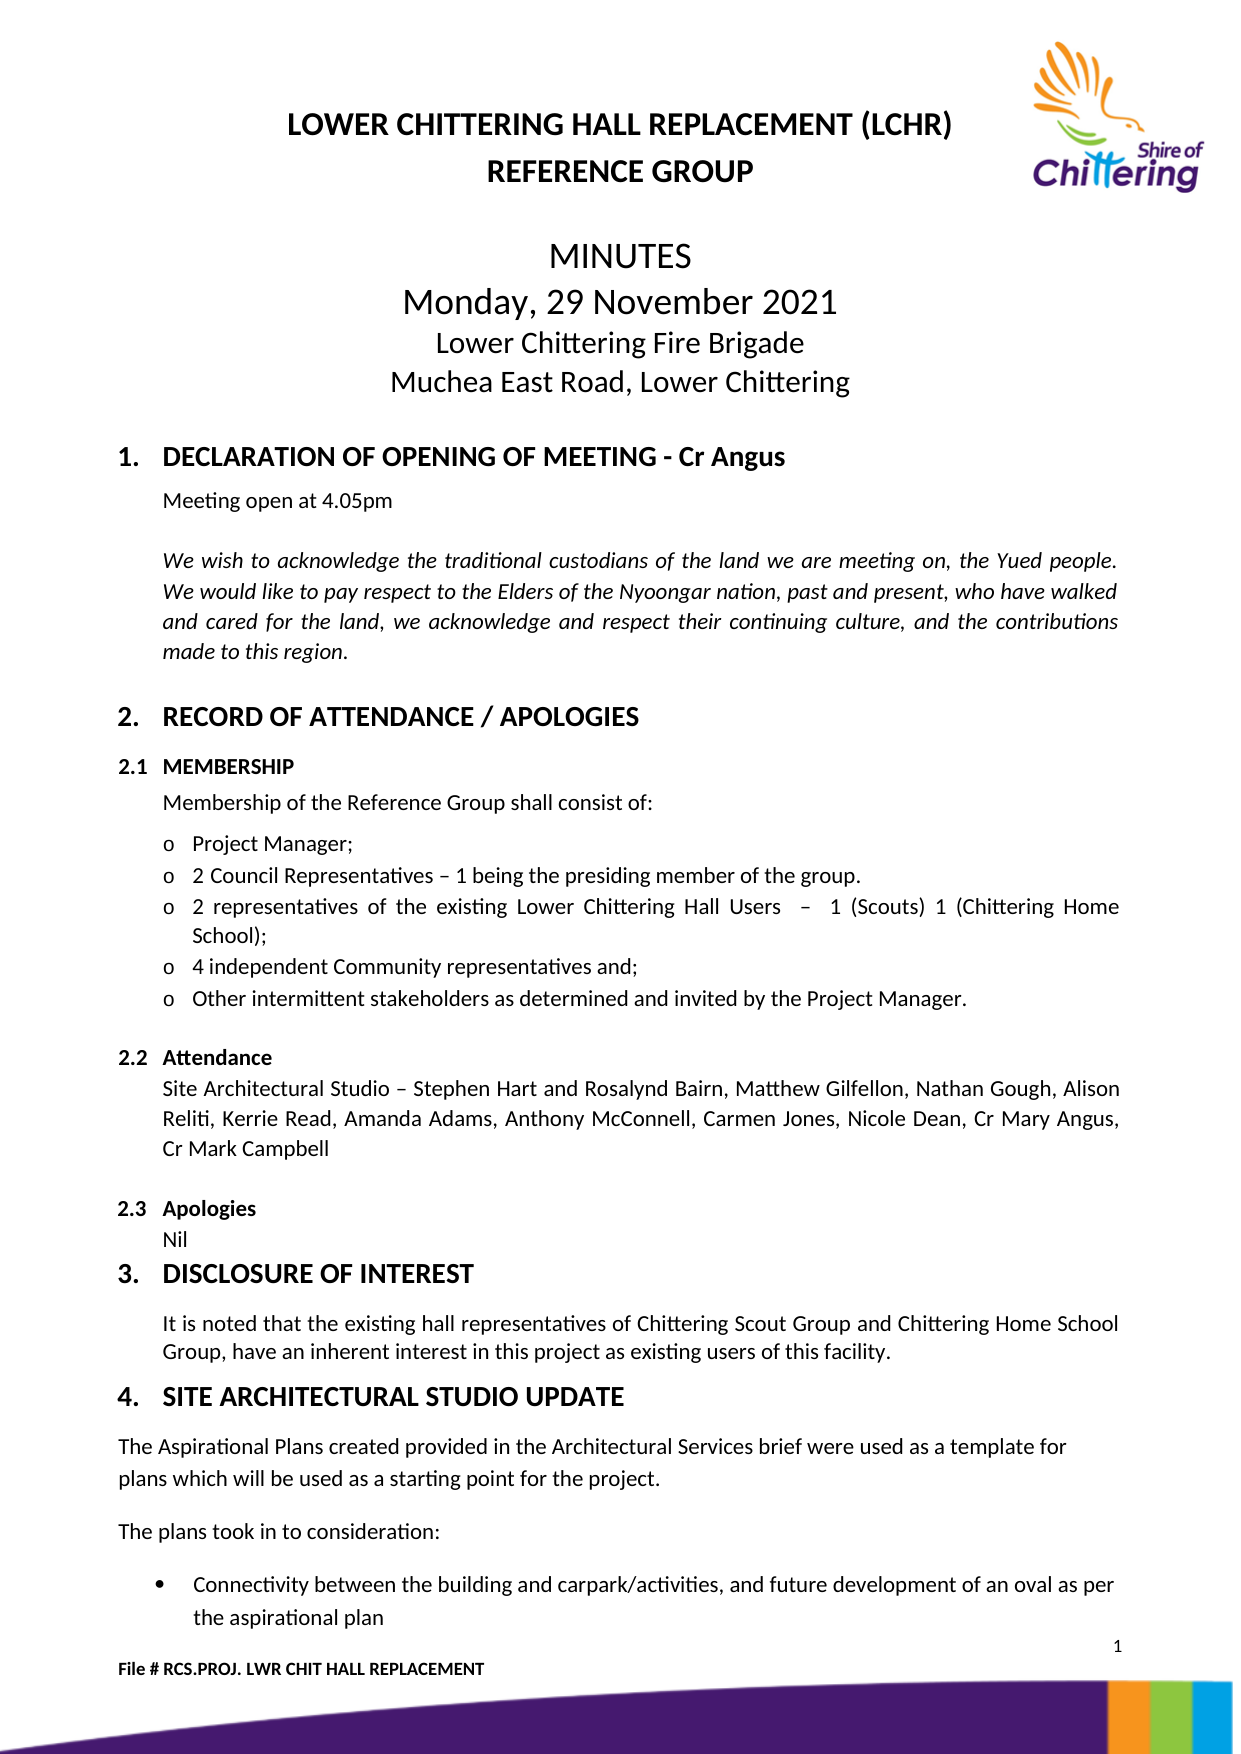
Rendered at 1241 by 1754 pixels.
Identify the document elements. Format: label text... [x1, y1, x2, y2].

picture [993, 31, 1240, 205]
text Monday, 29 November 2021 [118, 278, 1122, 324]
text Meeting open at 4.05pm [162, 486, 1122, 514]
subtitle Attendance [118, 1043, 1122, 1071]
list 2 representatives of the existing Lower Chittering Hall Users – 1 (Scouts) 1 (Chittering Home School); [162, 892, 1122, 949]
text The Aspirational Plans created provided in the Architectural Services brief were used as a template for plans which will be used as a starting point for the project. [118, 1432, 1122, 1492]
picture [0, 1671, 1233, 1754]
list Other intermittent stakeholders as determined and invited by the Project Manager. [162, 984, 1122, 1012]
text MINUTES [118, 232, 1122, 278]
subtitle DISCLOSURE OF INTEREST [117, 1255, 997, 1291]
subtitle MEMBERSHIP [118, 752, 1122, 780]
text We wish to acknowledge the traditional custodians of the land we are meeting on, the Yued people. We would like to pay respect to the Elders of the Nyoongar nation, past and present, who have walked and cared for the land, we acknowledge and respect their continuing culture, and the contributions made to this region. [162, 547, 1122, 665]
list 2 Council Representatives – 1 being the presiding member of the group. [162, 861, 1122, 889]
subtitle DECLARATION OF OPENING OF MEETING - Cr Angus [117, 438, 997, 474]
text Muchea East Road, Lower Chittering [118, 362, 1122, 400]
text LOWER CHITTERING HALL REPLACEMENT (LCHR) [118, 103, 1122, 144]
text The plans took in to consideration: [118, 1517, 1122, 1545]
text Lower Chittering Fire Brigade [118, 324, 1122, 362]
list Connectivity between the building and carpark/activities, and future development of an oval as per the aspirational plan [156, 1570, 1122, 1631]
text REFERENCE GROUP [118, 150, 1122, 191]
text Membership of the Reference Group shall consist of: [162, 788, 1122, 817]
subtitle RECORD OF ATTENDANCE / APOLOGIES [117, 698, 997, 733]
subtitle SITE ARCHITECTURAL STUDIO UPDATE [117, 1378, 997, 1413]
list 4 independent Community representatives and; [162, 952, 1122, 981]
list Project Manager; [162, 829, 1122, 858]
text It is noted that the existing hall representatives of Chittering Scout Group and Chittering Home School Group, have an inherent interest in this project as existing users of this facility. [162, 1309, 1122, 1365]
subtitle Apologies Nil [117, 1194, 1122, 1253]
subtitle Site Architectural Studio – Stephen Hart and Rosalynd Bairn, Matthew Gilfellon, Nathan Gough, Alison Reliti, Kerrie Read, Amanda Adams, Anthony McConnell, Carmen Jones, Nicole Dean, Cr Mary Angus, Cr Mark Campbell [162, 1074, 1122, 1162]
